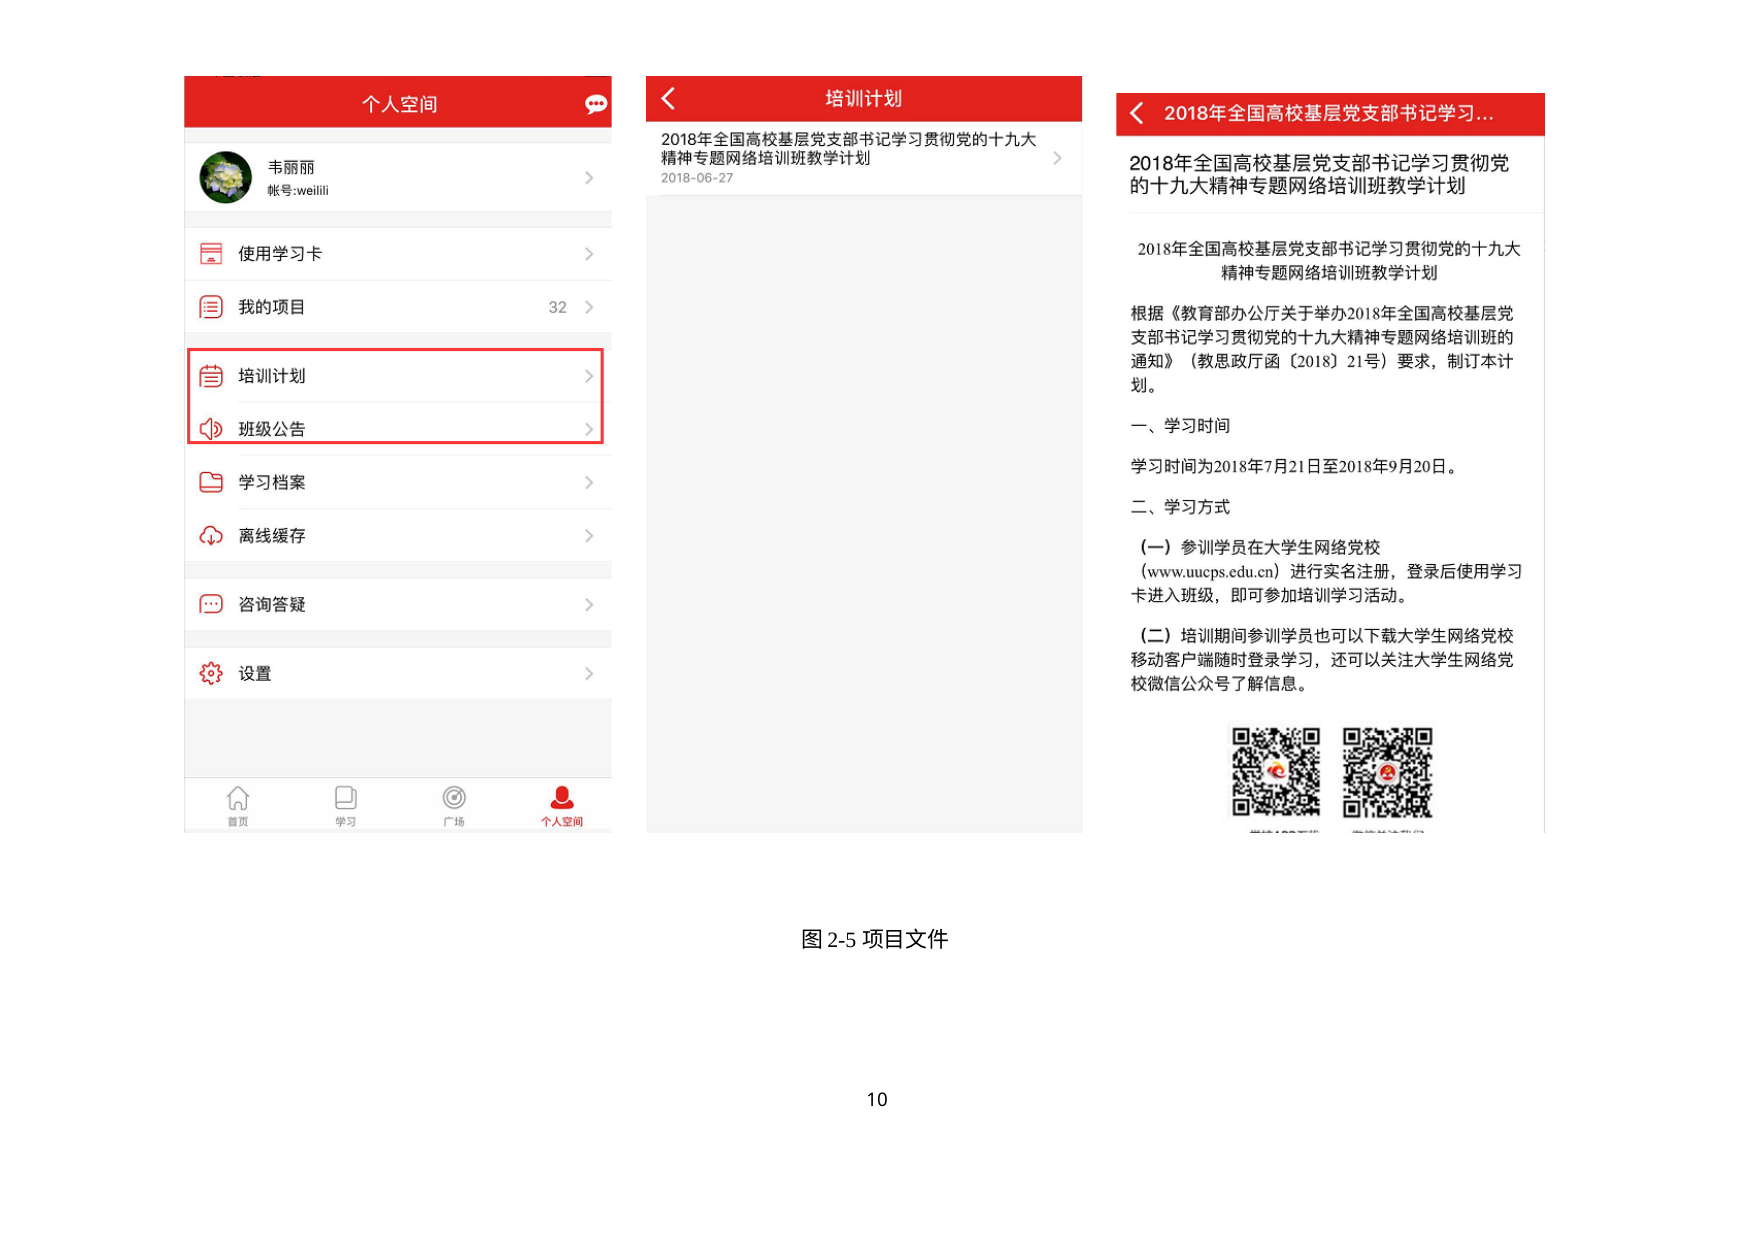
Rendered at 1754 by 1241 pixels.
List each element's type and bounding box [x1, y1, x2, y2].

picture [1116, 93, 1546, 833]
picture [646, 76, 1083, 833]
picture [184, 76, 612, 833]
